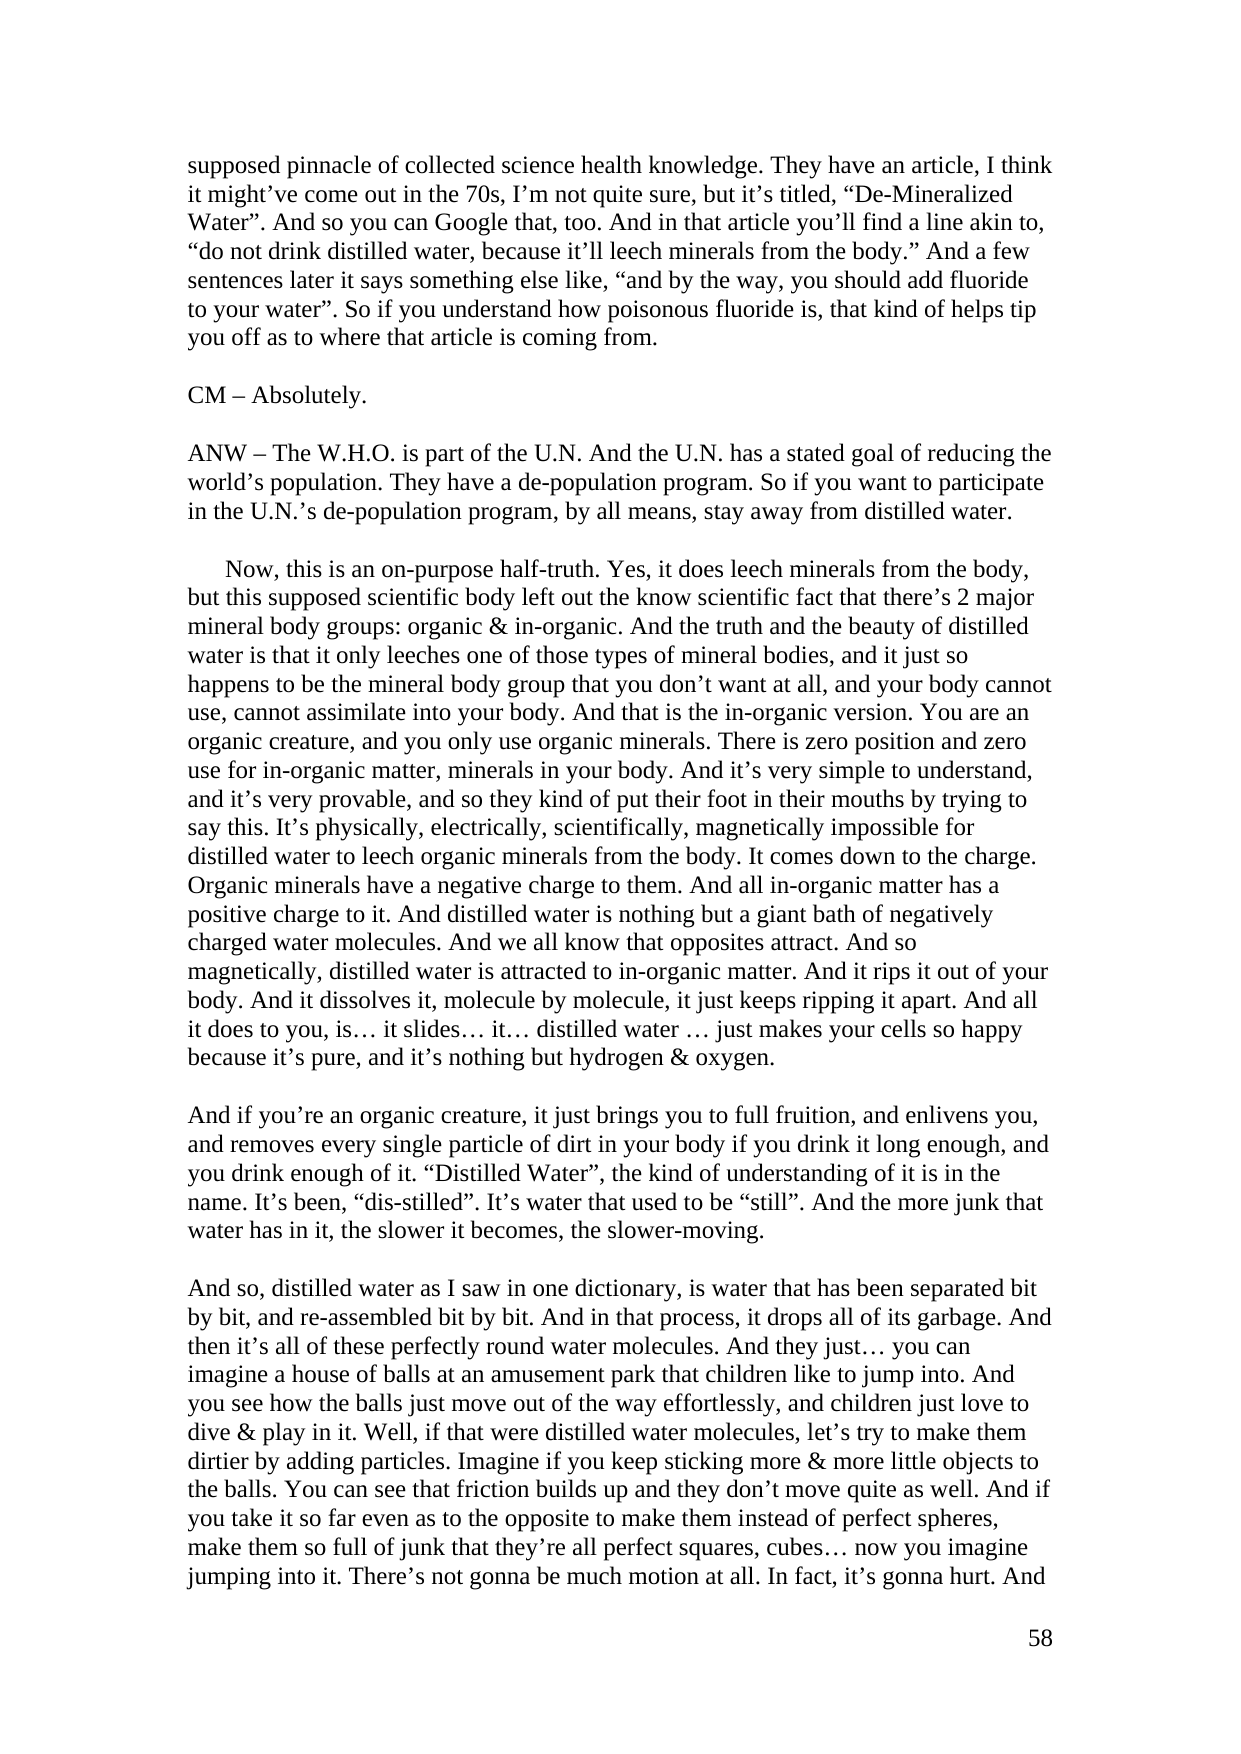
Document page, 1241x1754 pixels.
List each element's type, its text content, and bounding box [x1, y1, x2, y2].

text And if you’re an organic creature, it just brings you to full fruition, and enlivens you, and removes every single particle of dirt in your body if you drink it long enough, and you drink enough of it. “Distilled Water”, the kind of understanding of it is in the name. It’s been, “dis-stilled”. It’s water that used to be “still”. And the more junk that water has in it, the slower it becomes, the slower-moving. [187, 1100, 1053, 1244]
text ANW – The W.H.O. is part of the U.N. And the U.N. has a stated goal of reducing the world’s population. They have a de-population program. So if you want to participate in the U.N.’s de-population program, by all means, stay away from distilled water. [187, 438, 1053, 524]
text Now, this is an on-purpose half-truth. Yes, it does leech minerals from the body, but this supposed scientific body left out the know scientific fact that there’s 2 major mineral body groups: organic & in-organic. And the truth and the beauty of distilled water is that it only leeches one of those types of mineral bodies, and it just so happens to be the mineral body group that you don’t want at all, and your body cannot use, cannot assimilate into your body. And that is the in-organic version. You are an organic creature, and you only use organic minerals. There is zero position and zero use for in-organic matter, minerals in your body. And it’s very simple to understand, and it’s very provable, and so they kind of put their foot in their mouths by trying to say this. It’s physically, electrically, scientifically, magnetically impossible for distilled water to leech organic minerals from the body. It comes down to the charge. Organic minerals have a negative charge to them. And all in-organic matter has a positive charge to it. And distilled water is nothing but a giant bath of negatively charged water molecules. And we all know that opposites attract. And so magnetically, distilled water is attracted to in-organic matter. And it rips it out of your body. And it dissolves it, molecule by molecule, it just keeps ripping it apart. And all it does to you, is… it slides… it… distilled water … just makes your cells so happy because it’s pure, and it’s nothing but hydrogen & oxygen. [187, 554, 1053, 1071]
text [187, 1273, 1053, 1589]
text CM – Absolutely. [187, 380, 1053, 409]
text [187, 150, 1053, 351]
